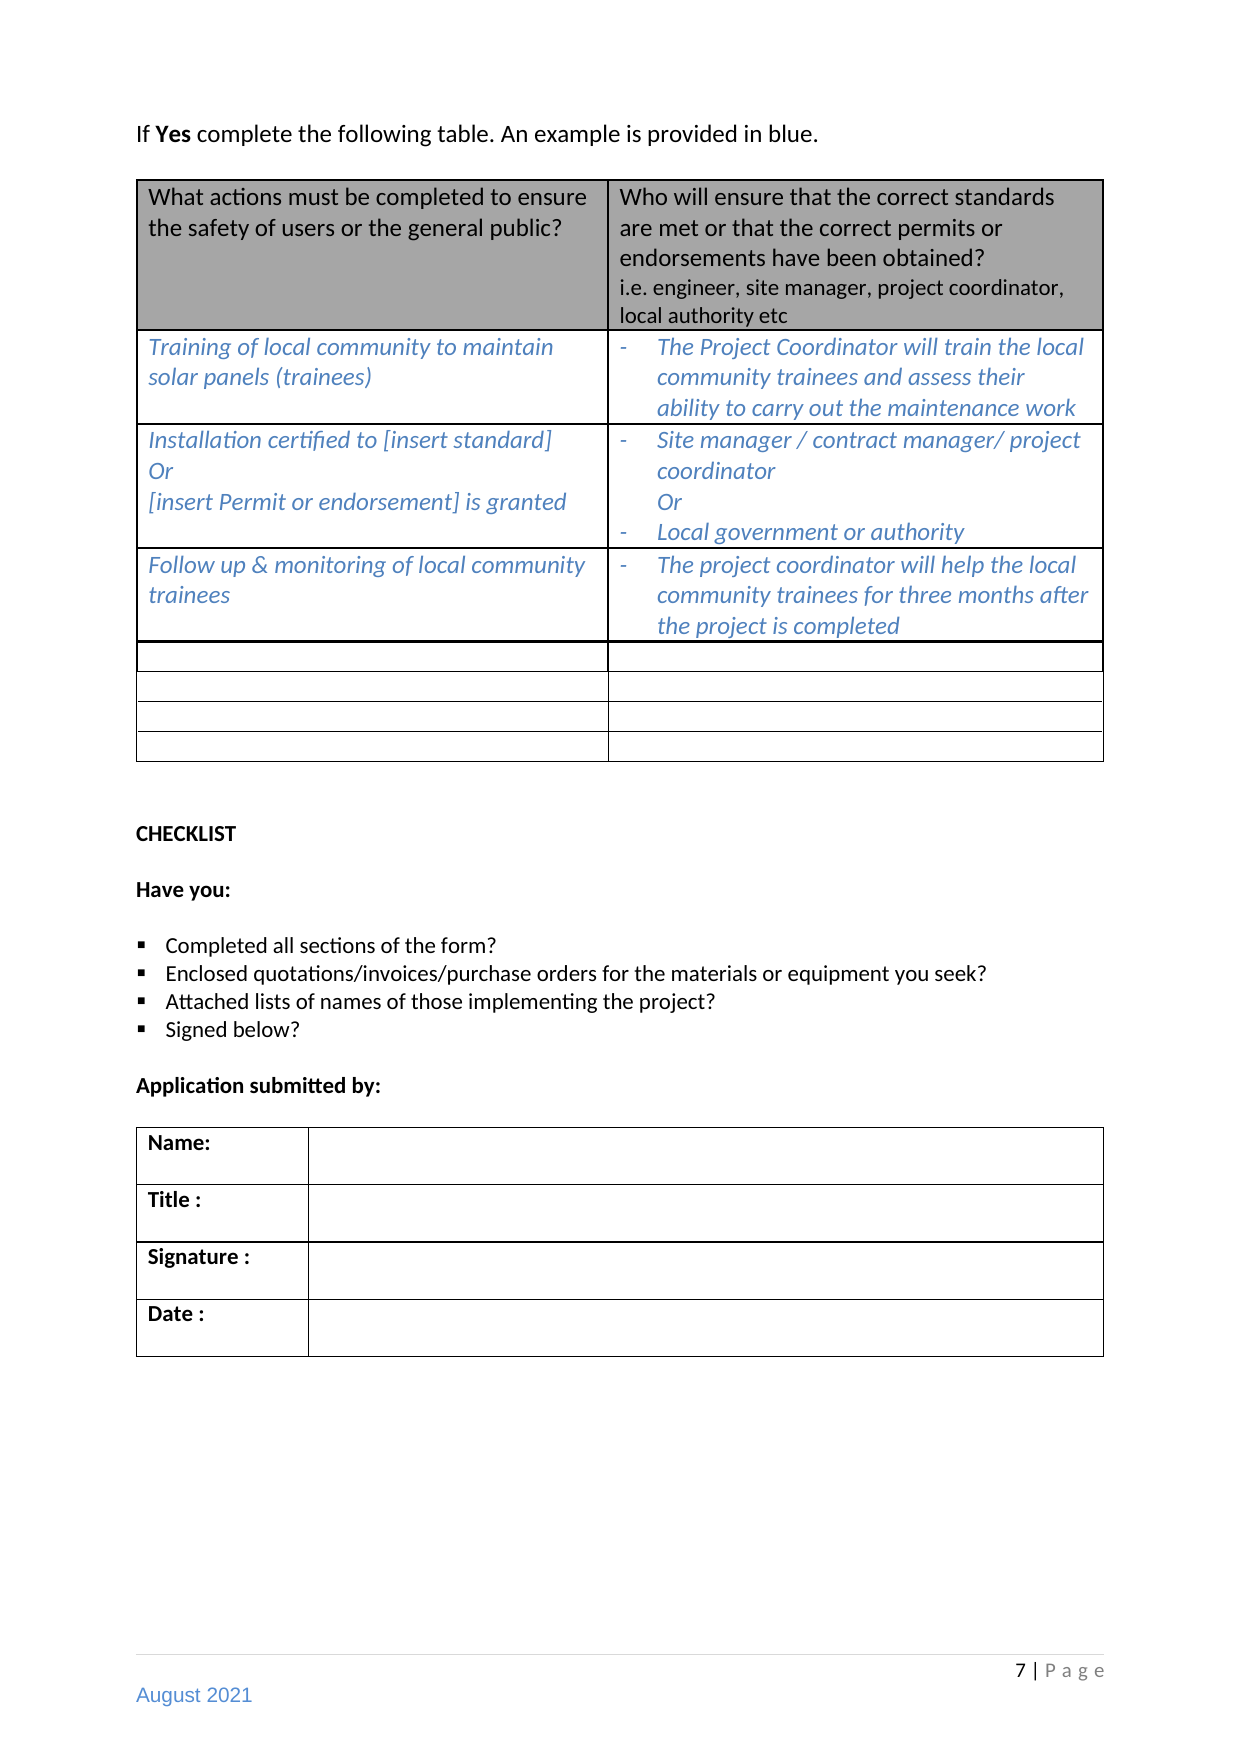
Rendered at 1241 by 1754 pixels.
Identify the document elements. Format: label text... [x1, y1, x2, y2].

table_cell [137, 672, 608, 701]
table_cell [309, 1185, 1103, 1241]
subtitle CHECKLIST [136, 819, 1104, 847]
list Attached lists of names of those implementing the project? [136, 987, 1104, 1015]
table_cell Site manager / contract manager/ project coordinator Or Local government or authority [609, 425, 1102, 547]
text Application submitted by: [136, 1071, 1104, 1099]
text Have you: [136, 875, 1104, 903]
table_cell [609, 731, 1103, 761]
table_cell [137, 731, 608, 761]
table_header What actions must be completed to ensure the safety of users or the general public? [138, 181, 607, 329]
list Signed below? [136, 1015, 1104, 1043]
text If Yes complete the following table. An example is provided in blue. [136, 118, 1104, 149]
table_header Who will ensure that the correct standards are met or that the correct permits or endorsements have been obtained? i.e. engineer, site manager, project coordinator, local authority etc [609, 181, 1102, 329]
table_cell Title : [137, 1185, 308, 1241]
list Enclosed quotations/invoices/purchase orders for the materials or equipment you seek? [136, 959, 1104, 987]
table_cell Follow up & monitoring of local community trainees [138, 549, 607, 640]
list Completed all sections of the form? [136, 931, 1104, 959]
table_cell [137, 701, 608, 731]
table_cell [609, 643, 1102, 671]
table_cell Training of local community to maintain solar panels (trainees) [138, 331, 607, 422]
table_cell [609, 701, 1103, 731]
table_cell [309, 1243, 1103, 1298]
table_cell Installation certified to [insert standard] Or [insert Permit or endorsement] is granted [138, 425, 607, 547]
table_cell Signature : [137, 1243, 308, 1298]
table_cell [309, 1300, 1103, 1356]
table_header Name: [137, 1128, 308, 1184]
table_cell The project coordinator will help the local community trainees for three months after the project is completed [609, 549, 1102, 640]
table_cell The Project Coordinator will train the local community trainees and assess their ability to carry out the maintenance work [609, 331, 1102, 422]
table_cell [609, 672, 1103, 701]
table_cell [138, 643, 607, 671]
table_cell Date : [137, 1300, 308, 1356]
table_header [309, 1128, 1103, 1184]
